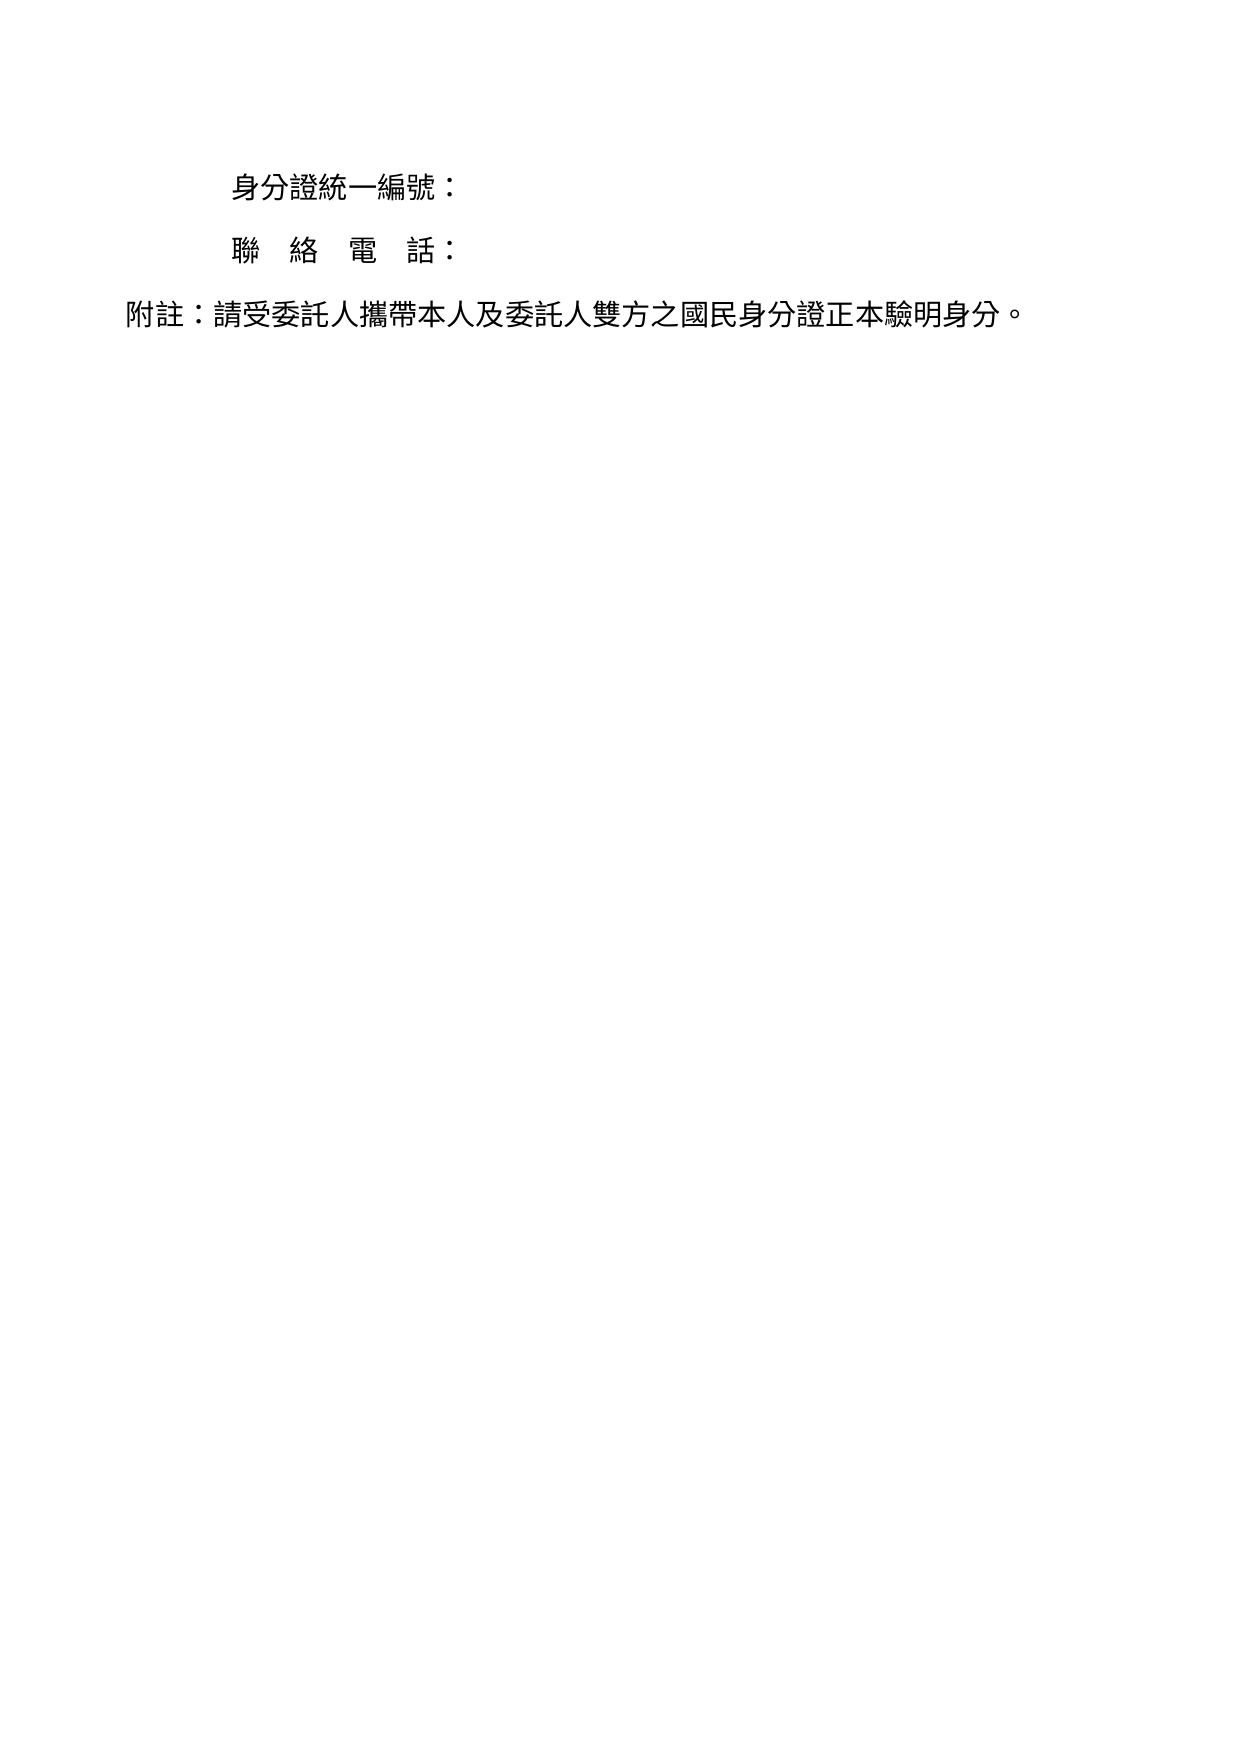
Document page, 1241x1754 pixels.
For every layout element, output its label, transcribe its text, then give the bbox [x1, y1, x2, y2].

text 附註：請受委託人攜帶本人及委託人雙方之國民身分證正本驗明身分。 [118, 291, 1092, 334]
text 身分證統一編號： [148, 164, 1092, 207]
text 聯 絡 電 話： [148, 228, 1092, 270]
